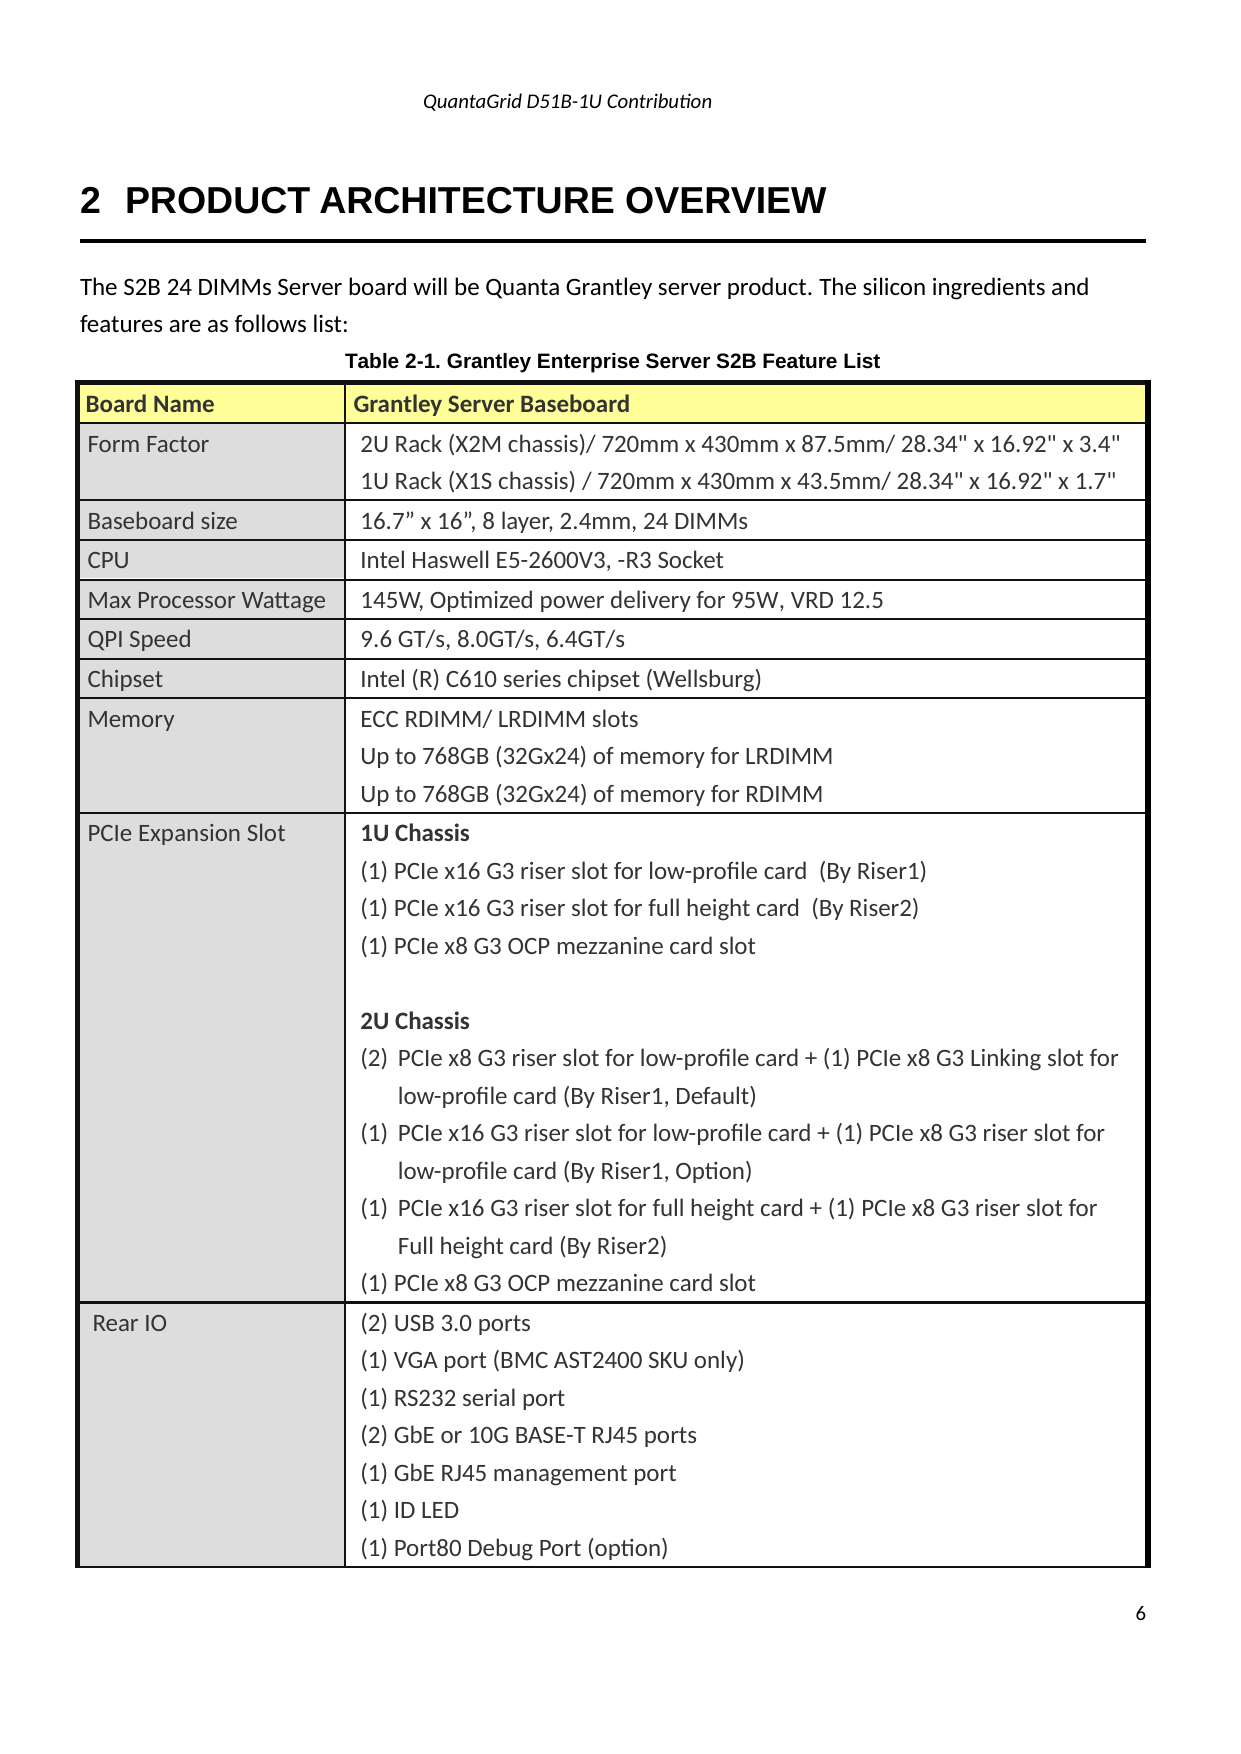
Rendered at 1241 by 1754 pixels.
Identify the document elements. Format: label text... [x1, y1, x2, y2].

text Table 2-1. Grantley Enterprise Server S2B Feature List [80, 343, 1146, 380]
table_cell 1U Chassis (1) PCIe x16 G3 riser slot for low-profile card (By Riser1) (1) PCIe x16 G3 riser slot for full height card (By Riser2) (1) PCIe x8 G3 OCP mezzanine card slot 2U Chassis PCIe x8 G3 riser slot for low-profile card + (1) PCIe x8 G3 Linking slot for low-profile card (By Riser1, Default) PCIe x16 G3 riser slot for low-profile card + (1) PCIe x8 G3 riser slot for low-profile card (By Riser1, Option) PCIe x16 G3 riser slot for full height card + (1) PCIe x8 G3 riser slot for Full height card (By Riser2) (1) PCIe x8 G3 OCP mezzanine card slot [346, 814, 1145, 1301]
table_cell Max Processor Wattage [80, 581, 344, 618]
table_cell Memory [80, 699, 344, 812]
table_cell 9.6 GT/s, 8.0GT/s, 6.4GT/s [346, 620, 1145, 658]
table_cell Baseboard size [80, 501, 344, 539]
table_cell Intel (R) C610 series chipset (Wellsburg) [346, 660, 1145, 697]
table_cell PCIe Expansion Slot [80, 814, 344, 1301]
table_cell (2) USB 3.0 ports (1) VGA port (BMC AST2400 SKU only) (1) RS232 serial port (2) GbE or 10G BASE-T RJ45 ports (1) GbE RJ45 management port (1) ID LED (1) Port80 Debug Port (option) [346, 1304, 1145, 1566]
table_cell CPU [80, 541, 344, 578]
table_cell Rear IO [80, 1304, 344, 1566]
table_cell 145W, Optimized power delivery for 95W, VRD 12.5 [346, 581, 1145, 618]
table_cell Form Factor [80, 424, 344, 499]
table_header Grantley Server Baseboard [346, 385, 1145, 422]
table_cell Intel Haswell E5-2600V3, -R3 Socket [346, 541, 1145, 578]
table_cell 2U Rack (X2M chassis)/ 720mm x 430mm x 87.5mm/ 28.34" x 16.92" x 3.4" 1U Rack (X1S chassis) / 720mm x 430mm x 43.5mm/ 28.34" x 16.92" x 1.7" [346, 424, 1145, 499]
text The S2B 24 DIMMs Server board will be Quanta Grantley server product. The silicon ingredients and features are as follows list: [80, 268, 1146, 343]
table_cell Chipset [80, 660, 344, 697]
subtitle PRODUCT ARCHITECTURE OVERVIEW [80, 162, 1146, 239]
table_cell ECC RDIMM/ LRDIMM slots Up to 768GB (32Gx24) of memory for LRDIMM Up to 768GB (32Gx24) of memory for RDIMM [346, 699, 1145, 812]
table_cell QPI Speed [80, 620, 344, 658]
table_cell 16.7” x 16”, 8 layer, 2.4mm, 24 DIMMs [346, 501, 1145, 539]
table_header Board Name [80, 385, 344, 422]
